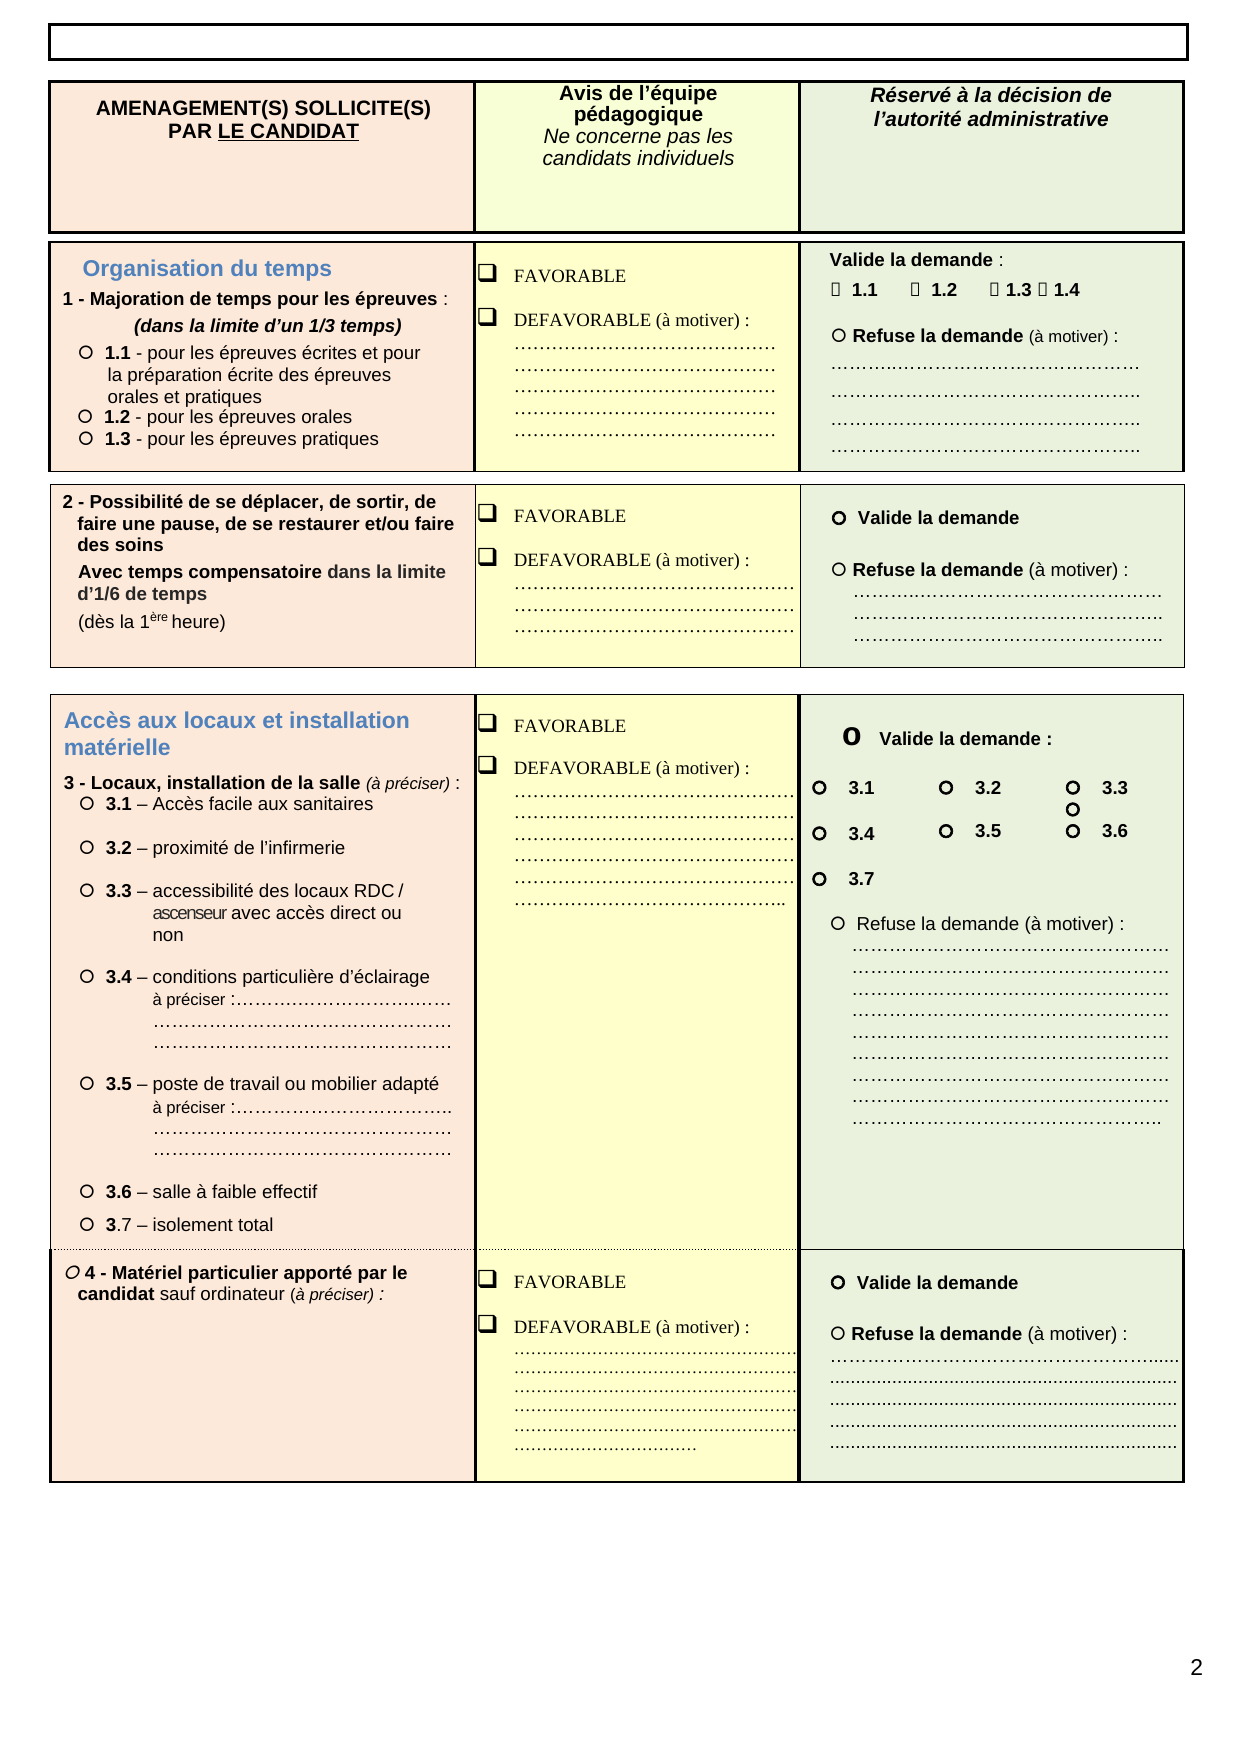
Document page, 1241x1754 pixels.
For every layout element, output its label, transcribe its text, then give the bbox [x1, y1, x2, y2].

table_header Valide la demande : [801, 695, 1183, 890]
table_cell FAVORABLE DEFAVORABLE (à motiver) : ……………………………………………………………………………………………………………………………………………………………………………………………………………………………………………………………… [477, 1249, 797, 1481]
table_cell Valide la demande Refuse la demande (à motiver) : …………………………………………….................................................................................................................................................................................................................................................................................. [801, 1250, 1182, 1481]
table_header FAVORABLE DEFAVORABLE (à motiver) : …………………………………………………………………………………………………………………………………………………………………………………………………………………………………………….. [477, 695, 797, 1249]
table_header Valide la demande :  1.1  1.2  1.3  1.4 Refuse la demande (à motiver) : ………..………………………………… ………………………………………….. ………………………………………….. ………………………………………….. [801, 243, 1182, 471]
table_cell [51, 26, 1186, 57]
table_cell Refuse la demande (à motiver) : …………………………………………………………………………………………………………………………………………………………………………………………………………………………………………………………………………………………………………………………………………………………………………………………………………………….. [801, 890, 1183, 1249]
table_header FAVORABLE DEFAVORABLE (à motiver) : ……………………………………………………………………………………………………………………… [476, 485, 800, 667]
table_cell 4 - Matériel particulier apporté par le candidat sauf ordinateur (à préciser) : [52, 1249, 474, 1481]
table_header Organisation du temps 1 - Majoration de temps pour les épreuves : (dans la limite d’un 1/3 temps) 1.1 - pour les épreuves écrites et pour la préparation écrite des épreuves orales et pratiques 1.2 - pour les épreuves orales 1.3 - pour les épreuves pratiques [51, 243, 473, 471]
table_header 2 - Possibilité de se déplacer, de sortir, de faire une pause, de se restaurer et/ou faire des soins Avec temps compensatoire dans la limite d’1/6 de temps (dès la 1ère heure) [51, 485, 475, 667]
table_header AMENAGEMENT(S) SOLLICITE(S) PAR LE CANDIDAT [51, 83, 473, 231]
table_header Avis de l’équipe pédagogique Ne concerne pas les candidats individuels [476, 83, 798, 231]
table_header Réservé à la décision de l’autorité administrative [801, 83, 1182, 231]
table_header Valide la demande Refuse la demande (à motiver) : ………..………………………………… ………………………………………….. ………………………………………….. [801, 485, 1184, 667]
table_header FAVORABLE DEFAVORABLE (à motiver) : ………………………………………………………………………………………………………………………………………………………………………………………… [476, 243, 798, 471]
table_header Accès aux locaux et installation matérielle 3 - Locaux, installation de la salle (à préciser) : 3.1 – Accès facile aux sanitaires 3.2 – proximité de l’infirmerie 3.3 – accessibilité des locaux RDC / ascenseur avec accès direct ou non 3.4 – conditions particulière d’éclairage à préciser :……….……………….…… ………………………………………… ………………………………………… 3.5 – poste de travail ou mobilier adapté à préciser :…………………………….. ………………………………………… ………………………………………… 3.6 – salle à faible effectif 3.7 – isolement total [51, 695, 474, 1249]
